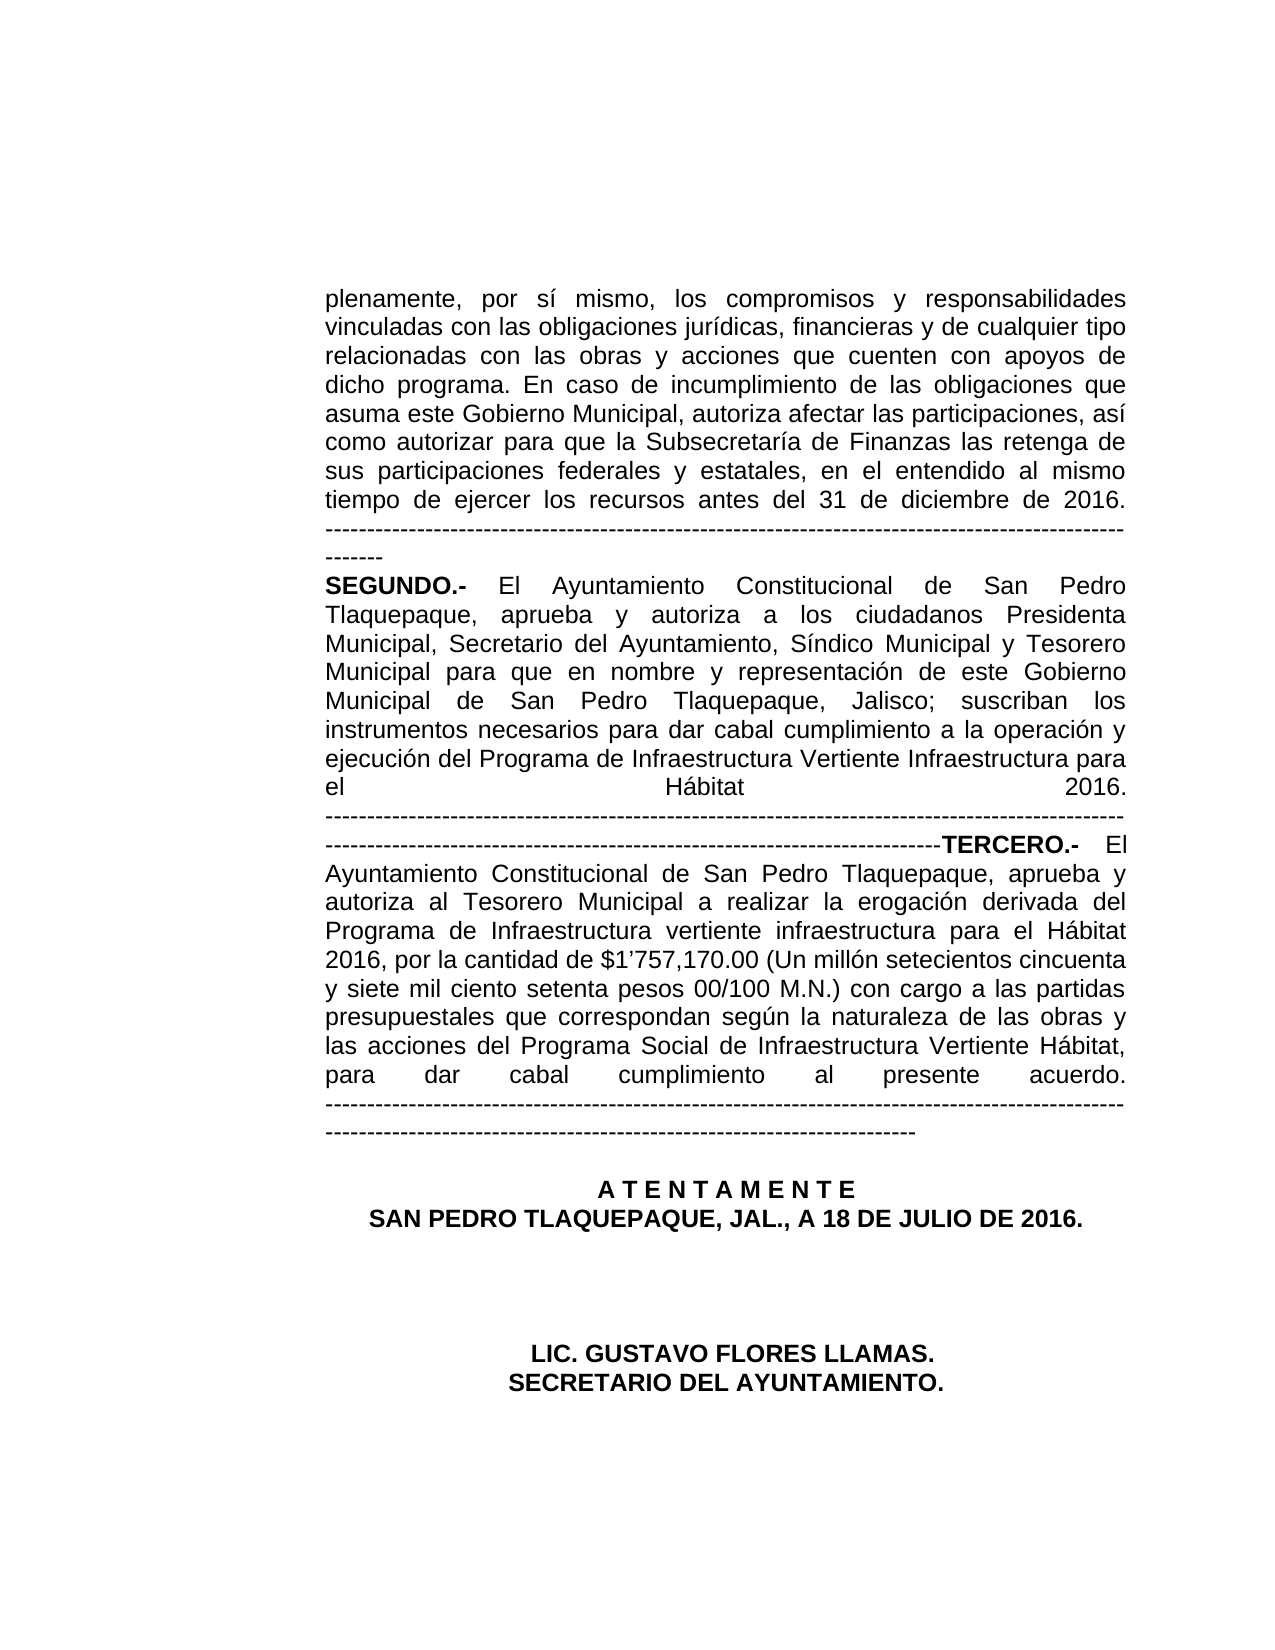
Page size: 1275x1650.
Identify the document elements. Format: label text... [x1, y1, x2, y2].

text A T E N T A M E N T E [325, 1175, 1127, 1203]
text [325, 283, 1127, 571]
subtitle LIC. GUSTAVO FLORES LLAMAS. [207, 1339, 1211, 1368]
text SECRETARIO DEL AYUNTAMIENTO. [325, 1368, 1127, 1397]
list SAN PEDRO TLAQUEPAQUE, JAL., A 18 DE JULIO DE 2016. [325, 1203, 1127, 1232]
text SEGUNDO.- El Ayuntamiento Constitucional de San Pedro Tlaquepaque, aprueba y autoriza a los ciudadanos Presidenta Municipal, Secretario del Ayuntamiento, Síndico Municipal y Tesorero Municipal para que en nombre y representación de este Gobierno Municipal de San Pedro Tlaquepaque, Jalisco; suscriban los instrumentos necesarios para dar cabal cumplimiento a la operación y ejecución del Programa de Infraestructura Vertiente Infraestructura para el Hábitat 2016. --------------------------------------------------------------------------------------------------------------------------------------------------------------------------TERCERO.- El Ayuntamiento Constitucional de San Pedro Tlaquepaque, aprueba y autoriza al Tesorero Municipal a realizar la erogación derivada del Programa de Infraestructura vertiente infraestructura para el Hábitat 2016, por la cantidad de $1’757,170.00 (Un millón setecientos cincuenta y siete mil ciento setenta pesos 00/100 M.N.) con cargo a las partidas presupuestales que correspondan según la naturaleza de las obras y las acciones del Programa Social de Infraestructura Vertiente Hábitat, para dar cabal cumplimiento al presente acuerdo. ----------------------------------------------------------------------------------------------------------------------------------------------------------------------- [325, 571, 1127, 1146]
